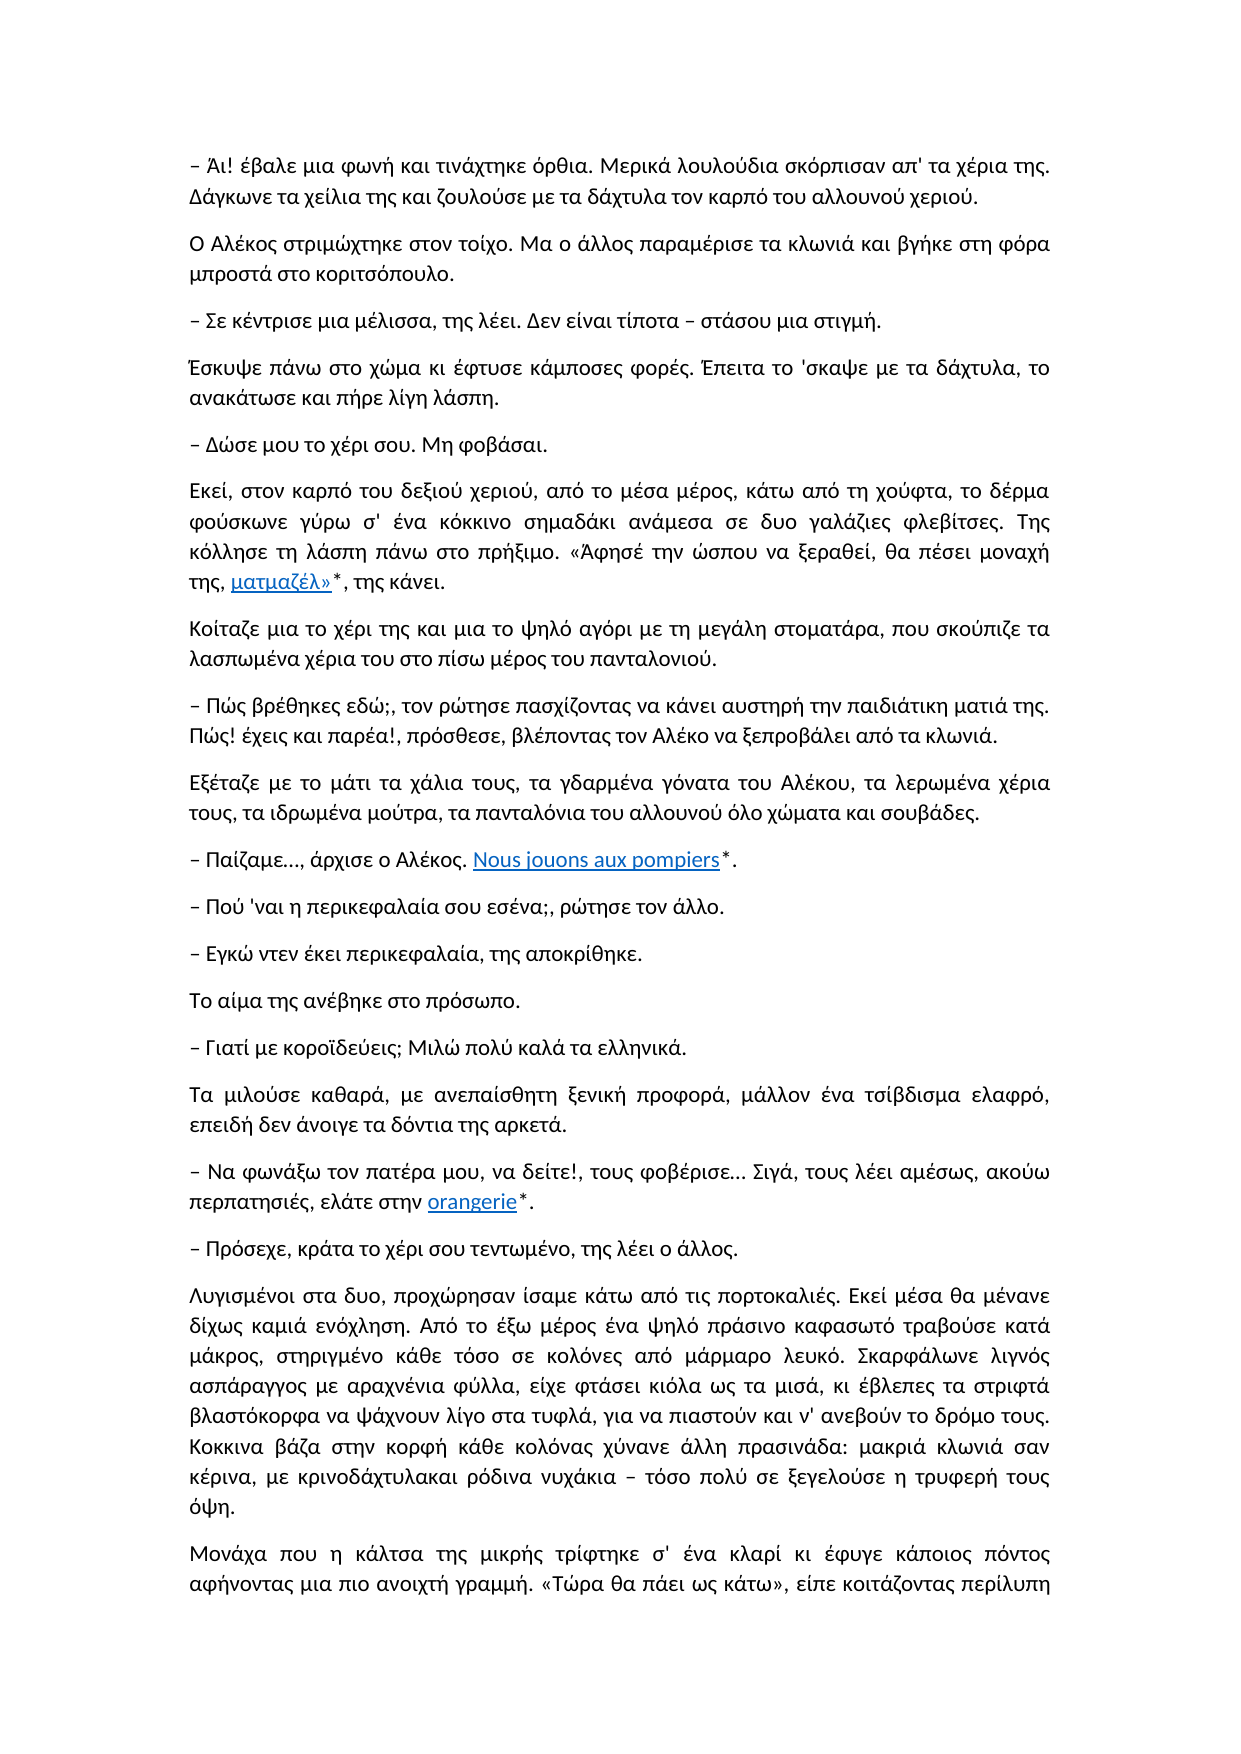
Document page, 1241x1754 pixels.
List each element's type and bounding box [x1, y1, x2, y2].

table_header [188, 150, 1053, 1599]
